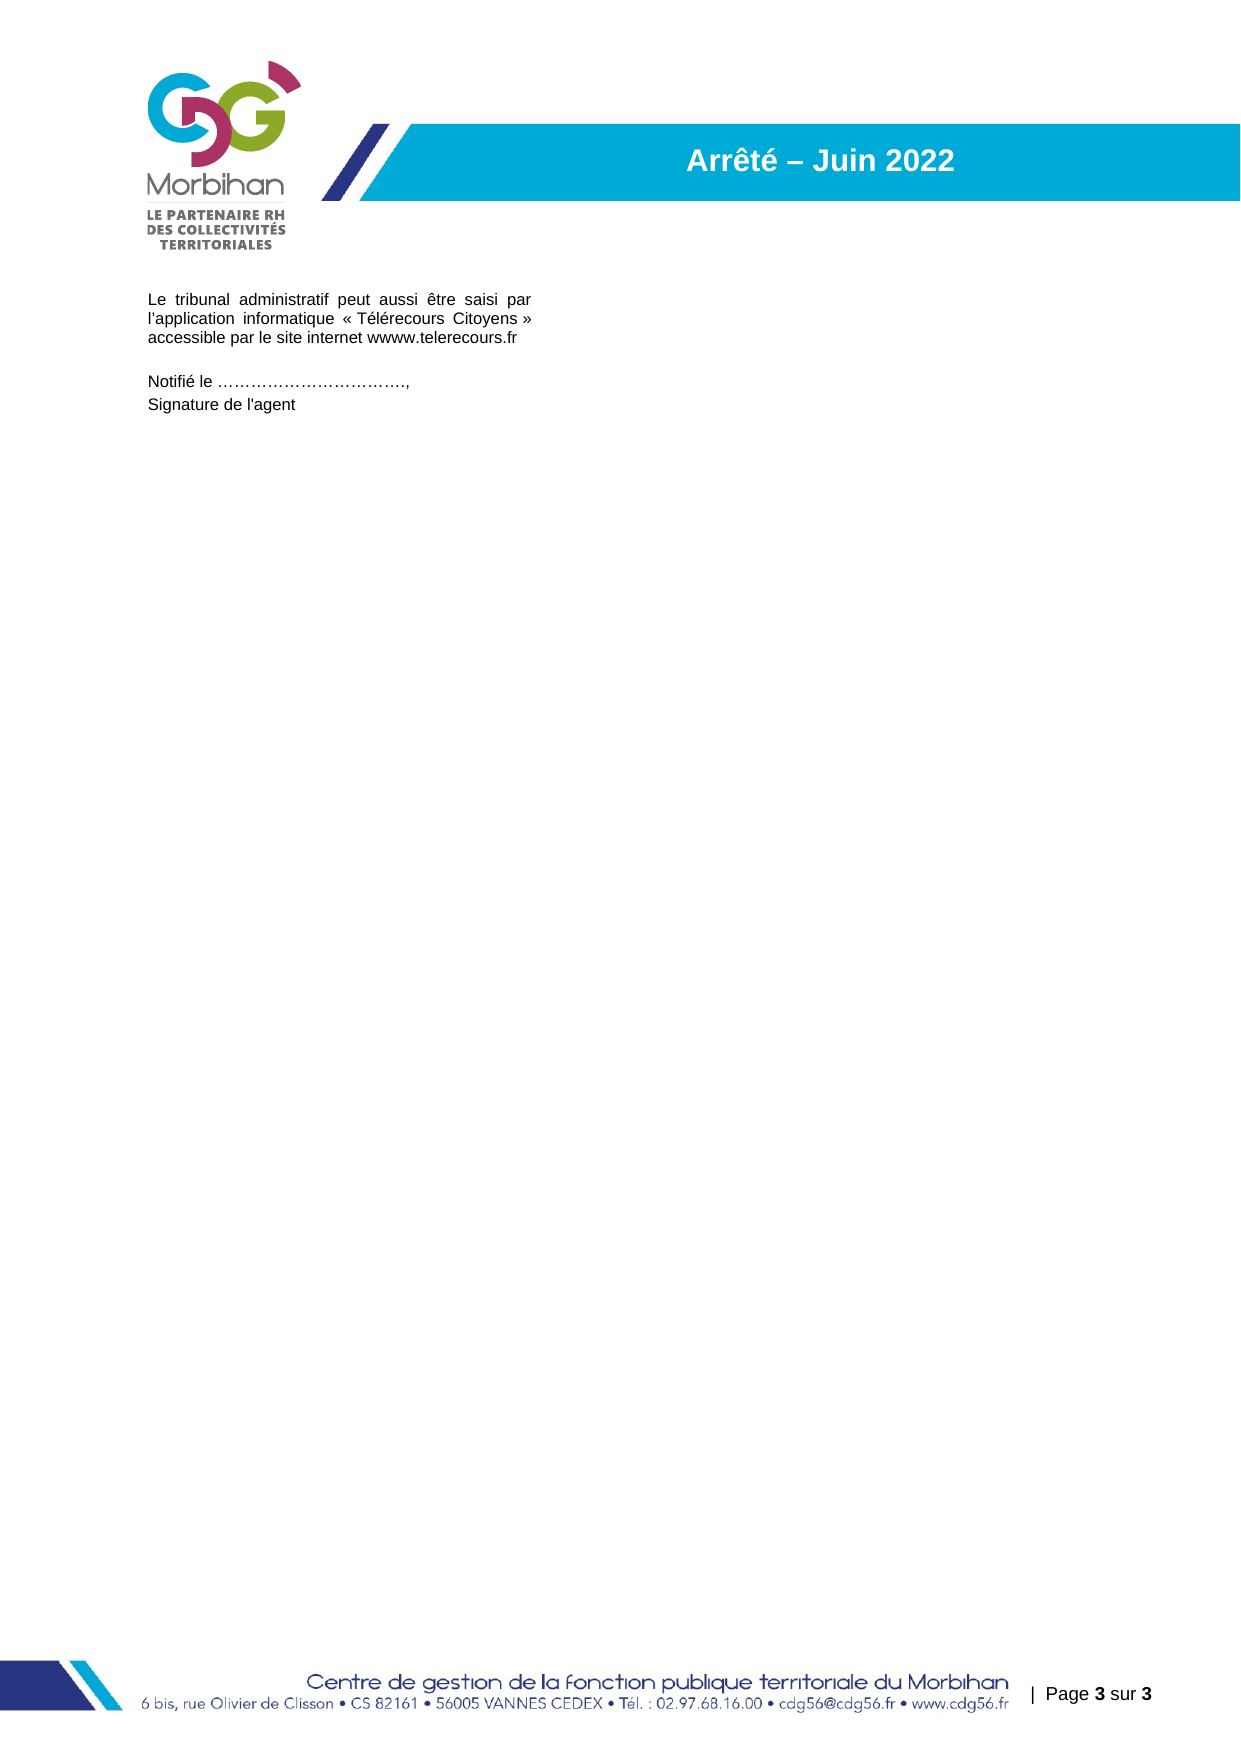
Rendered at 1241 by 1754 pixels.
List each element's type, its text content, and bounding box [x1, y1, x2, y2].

picture [315, 112, 1241, 213]
picture [147, 61, 301, 250]
text Le tribunal administratif peut aussi être saisi par l’application informatique « Télérecours Citoyens » accessible par le site internet wwww.telerecours.fr [148, 289, 531, 347]
text Signature de l'agent [148, 395, 532, 414]
picture [0, 1632, 1021, 1741]
text Notifié le ……………………………., [148, 372, 532, 391]
